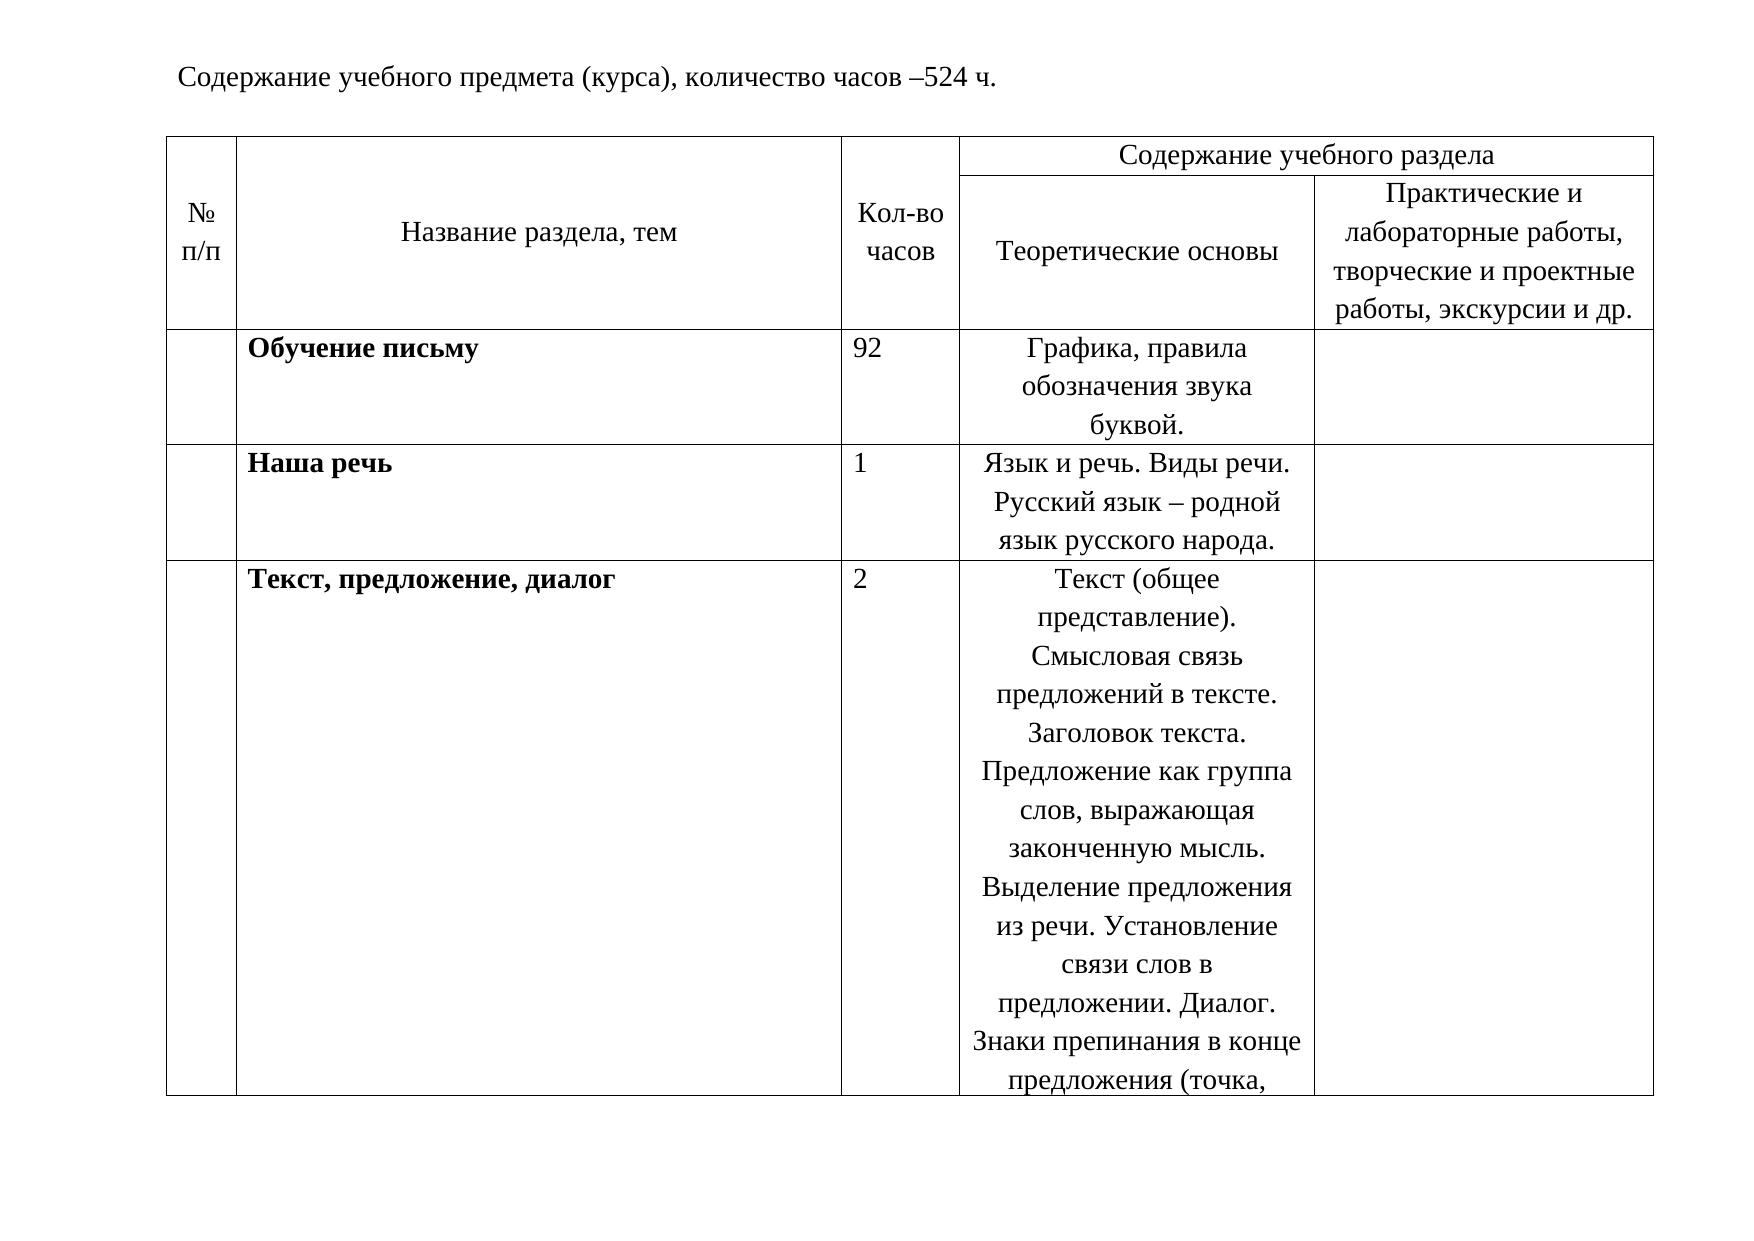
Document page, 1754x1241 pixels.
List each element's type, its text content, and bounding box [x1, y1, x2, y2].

table_cell [1315, 445, 1653, 560]
table_cell Теоретические основы [960, 176, 1314, 329]
table_cell 1 [842, 445, 959, 560]
table_header Кол-во часов [842, 137, 959, 329]
table_cell 2 [842, 561, 959, 1095]
table_header № п/п [167, 137, 236, 329]
table_header Содержание учебного раздела [960, 137, 1653, 174]
list Содержание учебного предмета (курса), количество часов – [177, 59, 1636, 93]
table_cell 92 [842, 330, 959, 444]
table_cell [167, 330, 236, 444]
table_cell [960, 561, 1314, 1095]
table_cell Обучение письму [237, 330, 841, 444]
table_cell [1315, 561, 1653, 1095]
table_cell Графика, правила обозначения звука буквой. [960, 330, 1314, 444]
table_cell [237, 561, 841, 1095]
table_cell [167, 445, 236, 560]
table_cell [167, 561, 236, 1095]
table_cell Практические и лабораторные работы, творческие и проектные работы, экскурсии и др. [1315, 176, 1653, 329]
table_cell Наша речь [237, 445, 841, 560]
table_cell Язык и речь. Виды речи. Русский язык – родной язык русского народа. [960, 445, 1314, 560]
table_header Название раздела, тем [237, 137, 841, 329]
table_cell [1315, 330, 1653, 444]
